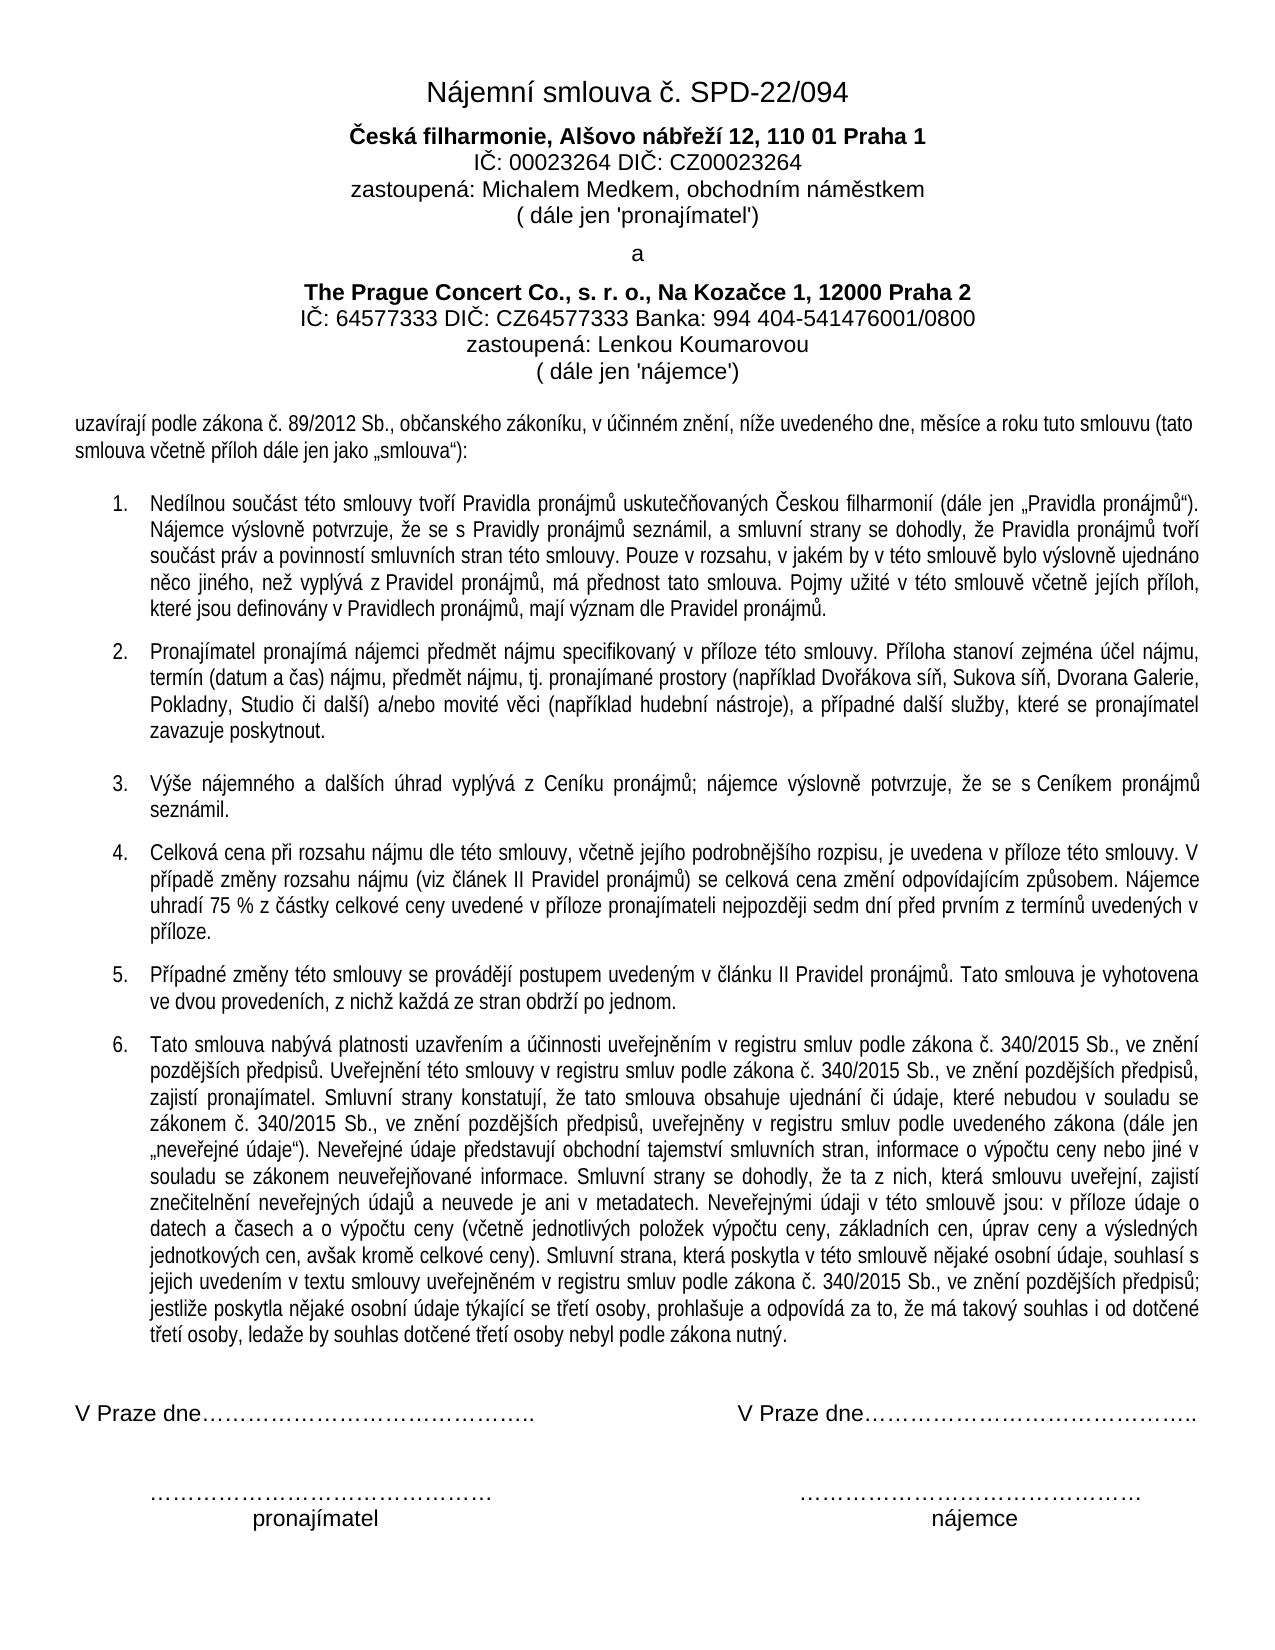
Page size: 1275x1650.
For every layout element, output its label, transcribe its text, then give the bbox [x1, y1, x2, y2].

list Tato smlouva nabývá platnosti uzavřením a účinnosti uveřejněním v registru smluv podle zákona č. 340/2015 Sb., ve znění pozdějších předpisů. Uveřejnění této smlouvy v registru smluv podle zákona č. 340/2015 Sb., ve znění pozdějších předpisů, zajistí pronajímatel. Smluvní strany konstatují, že tato smlouva obsahuje ujednání či údaje, které nebudou v souladu se zákonem č. 340/2015 Sb., ve znění pozdějších předpisů, uveřejněny v registru smluv podle uvedeného zákona (dále jen „neveřejné údaje“). Neveřejné údaje představují obchodní tajemství smluvních stran, informace o výpočtu ceny nebo jiné v souladu se zákonem neuveřejňované informace. Smluvní strany se dohodly, že ta z nich, která smlouvu uveřejní, zajistí znečitelnění neveřejných údajů a neuvede je ani v metadatech. Neveřejnými údaji v této smlouvě jsou: v příloze údaje o datech a časech a o výpočtu ceny (včetně jednotlivých položek výpočtu ceny, základních cen, úprav ceny a výsledných jednotkových cen, avšak kromě celkové ceny). Smluvní strana, která poskytla v této smlouvě nějaké osobní údaje, souhlasí s jejich uvedením v textu smlouvy uveřejněném v registru smluv podle zákona č. 340/2015 Sb., ve znění pozdějších předpisů; jestliže poskytla nějaké osobní údaje týkající se třetí osoby, prohlašuje a odpovídá za to, že má takový souhlas i od dotčené třetí osoby, ledaže by souhlas dotčené třetí osoby nebyl podle zákona nutný. [112, 1031, 1200, 1347]
text zastoupená: Lenkou Koumarovou [75, 331, 1200, 358]
text pronajímatel nájemce [75, 1505, 1200, 1532]
text zastoupená: Michalem Medkem, obchodním náměstkem [75, 176, 1200, 202]
list Celková cena při rozsahu nájmu dle této smlouvy, včetně jejího podrobnějšího rozpisu, je uvedena v příloze této smlouvy. V případě změny rozsahu nájmu (viz článek II Pravidel pronájmů) se celková cena změní odpovídajícím způsobem. Nájemce uhradí 75 % z částky celkové ceny uvedené v příloze pronajímateli nejpozději sedm dní před prvním z termínů uvedených v příloze. [112, 839, 1200, 945]
text IČ: 00023264 DIČ: CZ00023264 [75, 149, 1200, 176]
text ……………………………………… ……………………………………… [75, 1479, 1200, 1505]
list Případné změny této smlouvy se provádějí postupem uvedeným v článku II Pravidel pronájmů. Tato smlouva je vyhotovena ve dvou provedeních, z nichž každá ze stran obdrží po jednom. [112, 961, 1200, 1014]
list Výše nájemného a dalších úhrad vyplývá z Ceníku pronájmů; nájemce výslovně potvrzuje, že se s Ceníkem pronájmů seznámil. [112, 770, 1200, 822]
text ( dále jen 'nájemce') [75, 358, 1200, 384]
text Česká filharmonie, Alšovo nábřeží 12, 110 01 Praha 1 [75, 123, 1200, 149]
text V Praze dne…………………………………….. V Praze dne…………………………………….. [75, 1400, 1200, 1426]
text a [75, 240, 1200, 267]
text IČ: 64577333 DIČ: CZ64577333 Banka: 994 404-541476001/0800 [75, 305, 1200, 331]
text The Prague Concert Co., s. r. o., Na Kozačce 1, 12000 Praha 2 [75, 279, 1200, 305]
text Nájemní smlouva č. SPD-22/094 [75, 75, 1200, 108]
text uzavírají podle zákona č. 89/2012 Sb., občanského zákoníku, v účinném znění, níže uvedeného dne, měsíce a roku tuto smlouvu (tato smlouva včetně příloh dále jen jako „smlouva“): [75, 410, 1200, 463]
text ( dále jen 'pronajímatel') [75, 202, 1200, 228]
list Nedílnou součást této smlouvy tvoří Pravidla pronájmů uskutečňovaných Českou filharmonií (dále jen „Pravidla pronájmů“). Nájemce výslovně potvrzuje, že se s Pravidly pronájmů seznámil, a smluvní strany se dohodly, že Pravidla pronájmů tvoří součást práv a povinností smluvních stran této smlouvy. Pouze v rozsahu, v jakém by v této smlouvě bylo výslovně ujednáno něco jiného, než vyplývá z Pravidel pronájmů, má přednost tato smlouva. Pojmy užité v této smlouvě včetně jejích příloh, které jsou definovány v Pravidlech pronájmů, mají význam dle Pravidel pronájmů. [112, 489, 1200, 621]
list Pronajímatel pronajímá nájemci předmět nájmu specifikovaný v příloze této smlouvy. Příloha stanoví zejména účel nájmu, termín (datum a čas) nájmu, předmět nájmu, tj. pronajímané prostory (například Dvořákova síň, Sukova síň, Dvorana Galerie, Pokladny, Studio či další) a/nebo movité věci (například hudební nástroje), a případné další služby, které se pronajímatel zavazuje poskytnout. [112, 638, 1200, 743]
